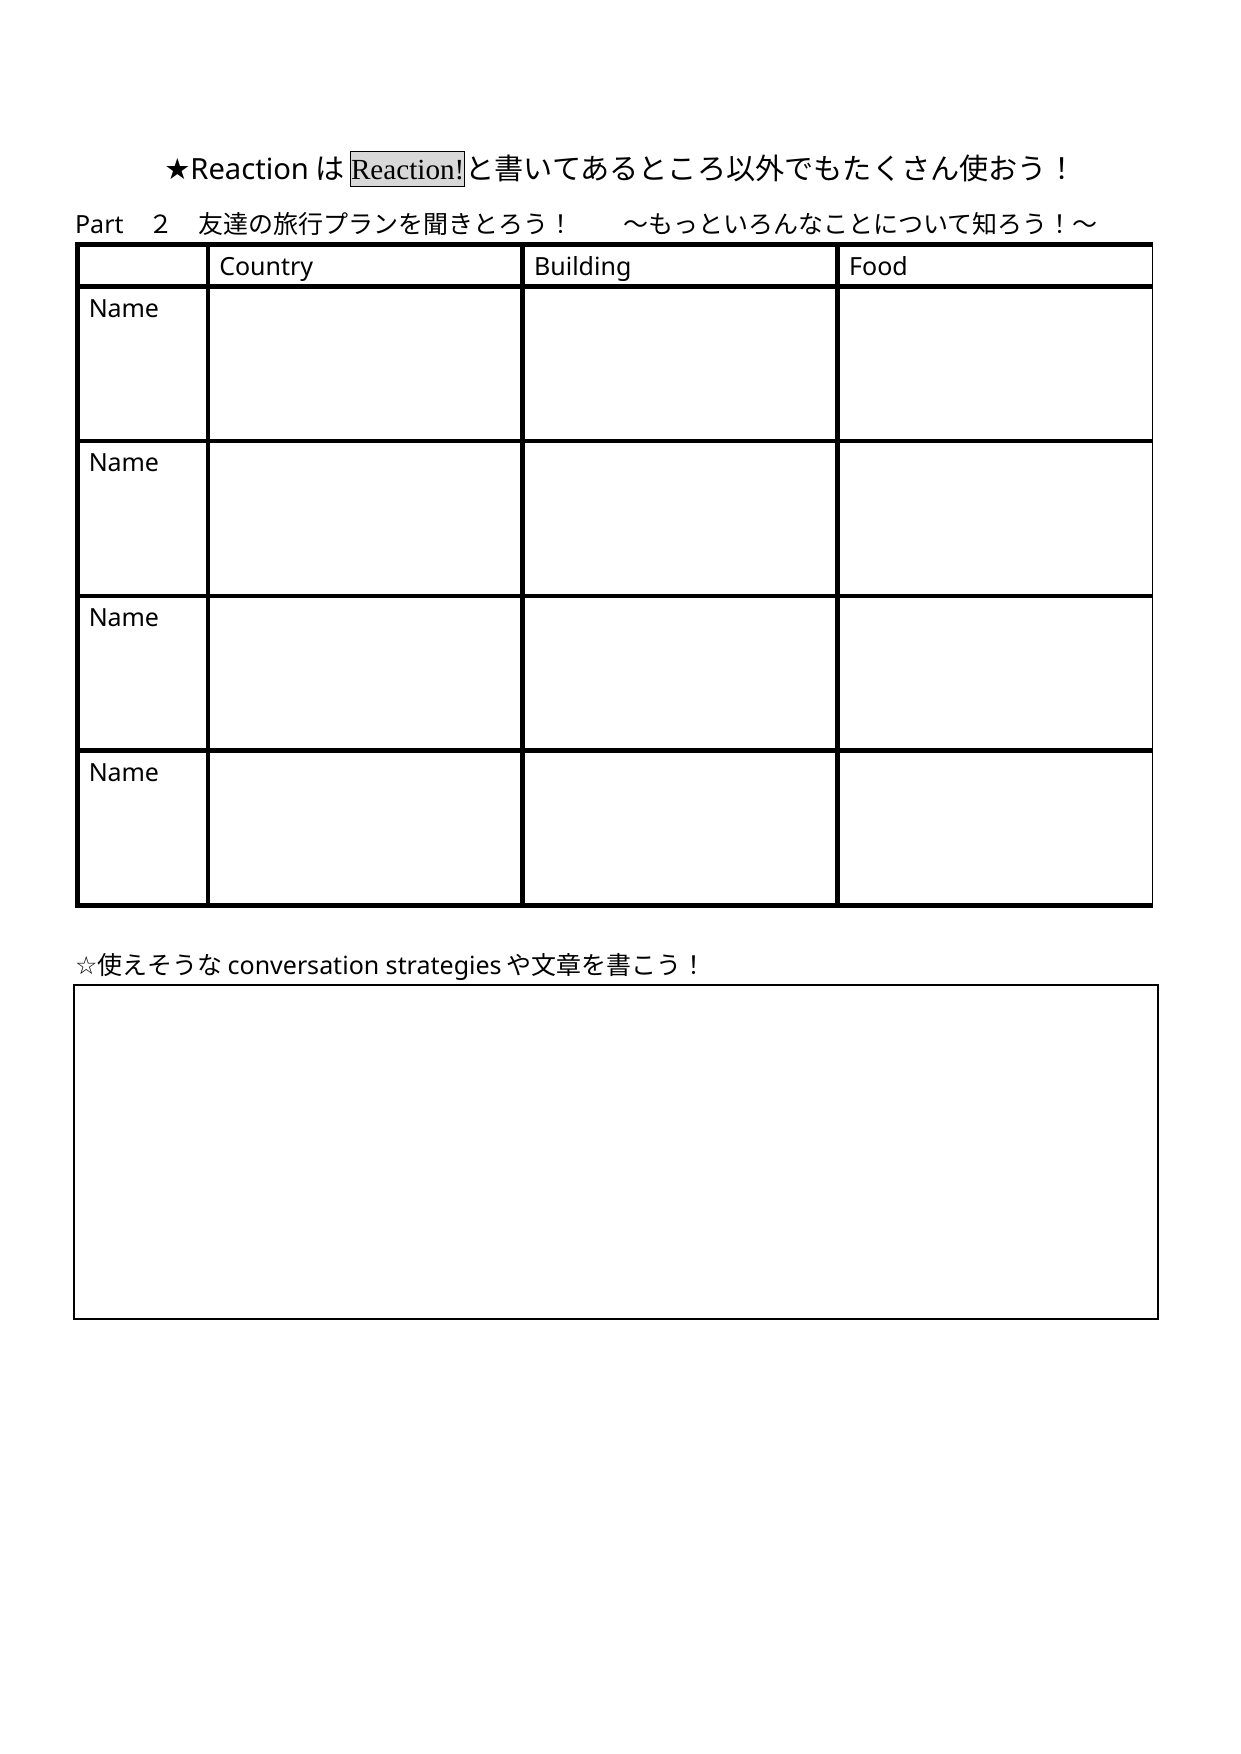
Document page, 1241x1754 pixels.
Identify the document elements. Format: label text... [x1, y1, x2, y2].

table_cell [210, 289, 520, 439]
table_header [80, 247, 206, 284]
text Part ２ 友達の旅行プランを聞きとろう！ ～もっといろんなことについて知ろう！～ [75, 204, 1165, 242]
table_cell Name [80, 289, 206, 439]
table_cell Name [80, 753, 206, 903]
text ★ReactionはReaction!と書いてあるところ以外でもたくさん使おう！ [75, 129, 1165, 204]
table_cell [840, 289, 1152, 439]
table_cell [210, 443, 520, 593]
table_cell [840, 443, 1152, 593]
table_cell Name [80, 443, 206, 593]
table_cell [210, 598, 520, 748]
table_header Building [525, 247, 835, 284]
table_header Country [210, 247, 520, 284]
table_cell [525, 598, 835, 748]
table_cell Name [80, 598, 206, 748]
table_cell [840, 598, 1152, 748]
table_cell [525, 289, 835, 439]
text ☆使えそうなconversation strategiesや文章を書こう！ [75, 945, 1165, 982]
table_cell [525, 443, 835, 593]
table_header Food [840, 247, 1152, 284]
table_cell [840, 753, 1152, 903]
table_cell [525, 753, 835, 903]
table_cell [210, 753, 520, 903]
